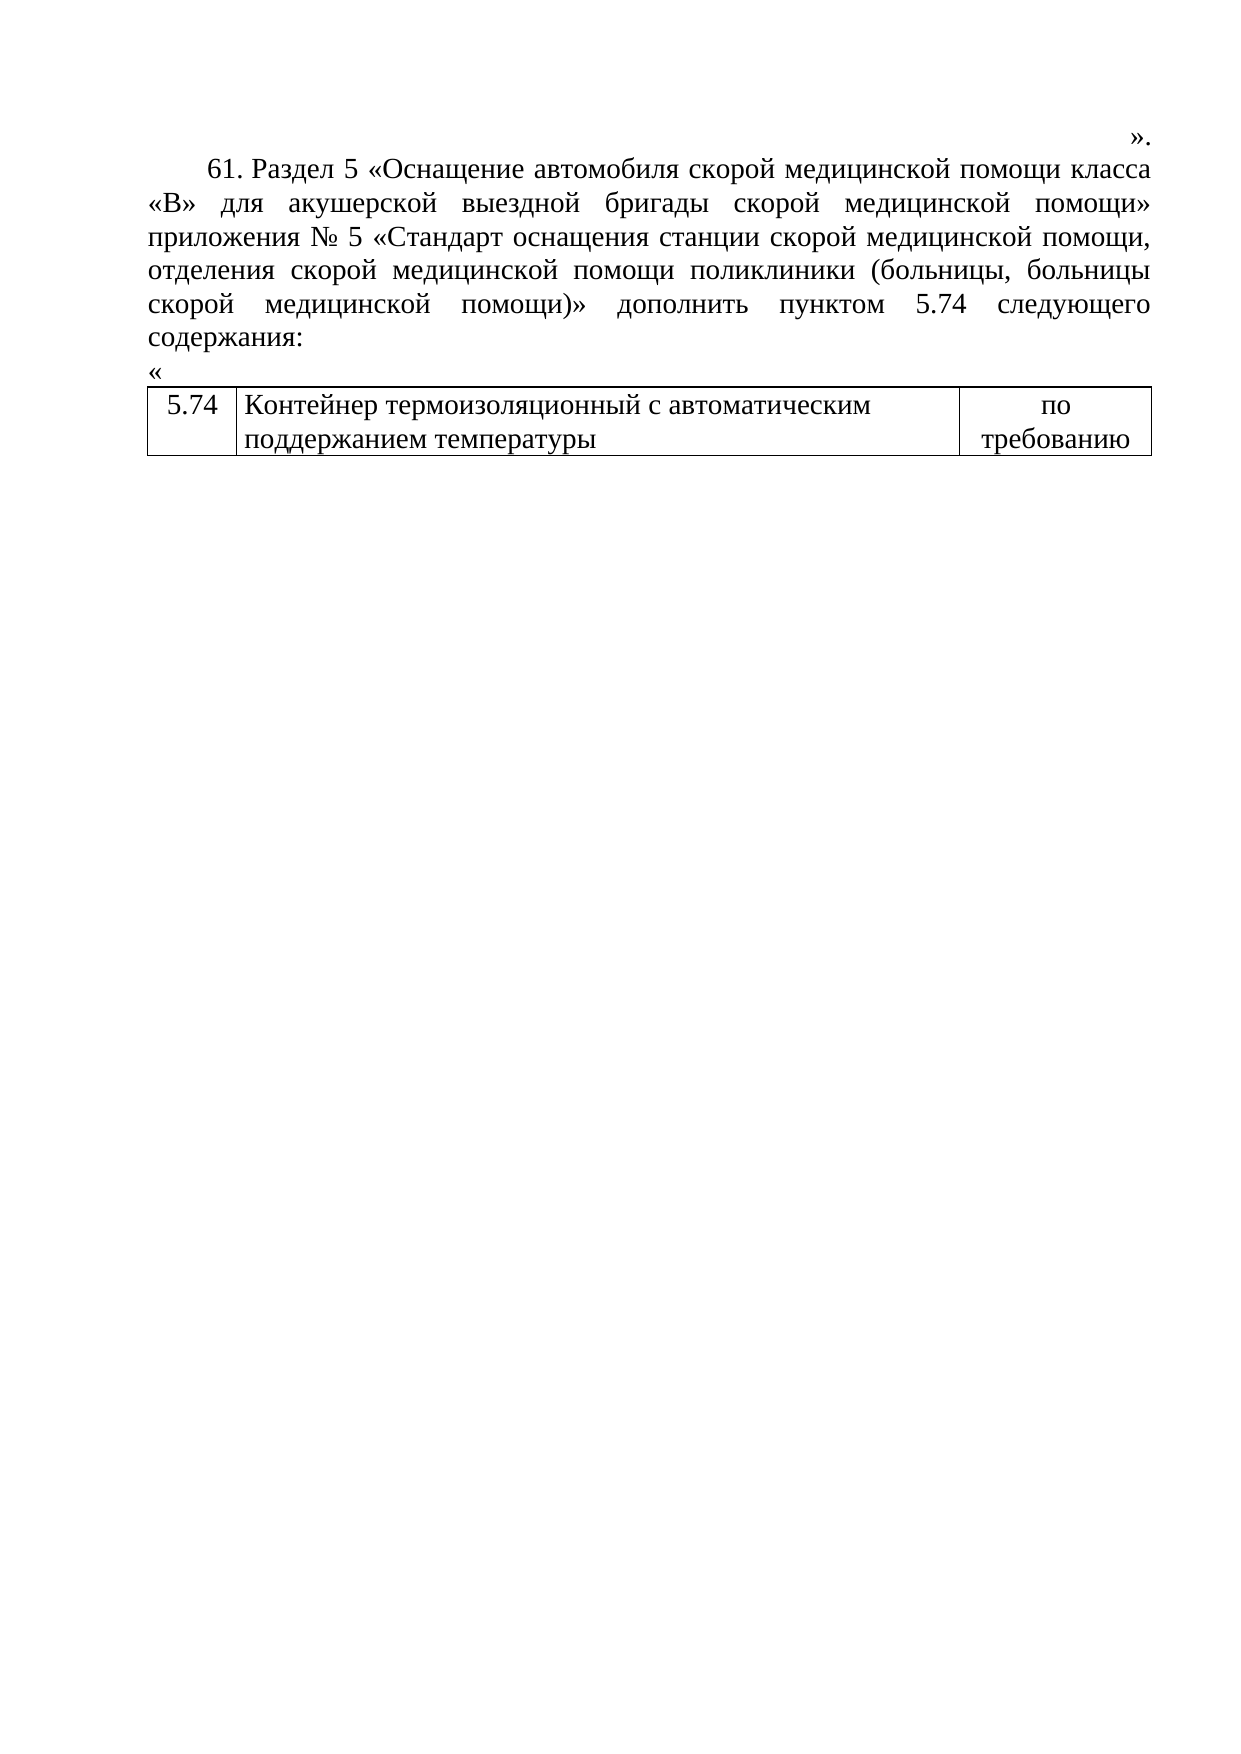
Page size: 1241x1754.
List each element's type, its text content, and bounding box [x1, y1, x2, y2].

table_header Контейнер термоизоляционный с автоматическим поддержанием температуры [237, 388, 959, 454]
table_header 5.74 [148, 388, 236, 454]
list Раздел 5 «Оснащение автомобиля скорой медицинской помощи класса «B» для акушерской выездной бригады скорой медицинской помощи» приложения № 5 «Стандарт оснащения станции скорой медицинской помощи, отделения скорой медицинской помощи поликлиники (больницы, больницы скорой медицинской помощи)» дополнить пунктом 5.74 следующего содержания: [148, 152, 1152, 353]
text « [148, 353, 1152, 386]
table_header по требованию [960, 388, 1151, 454]
list ». [148, 118, 1152, 152]
